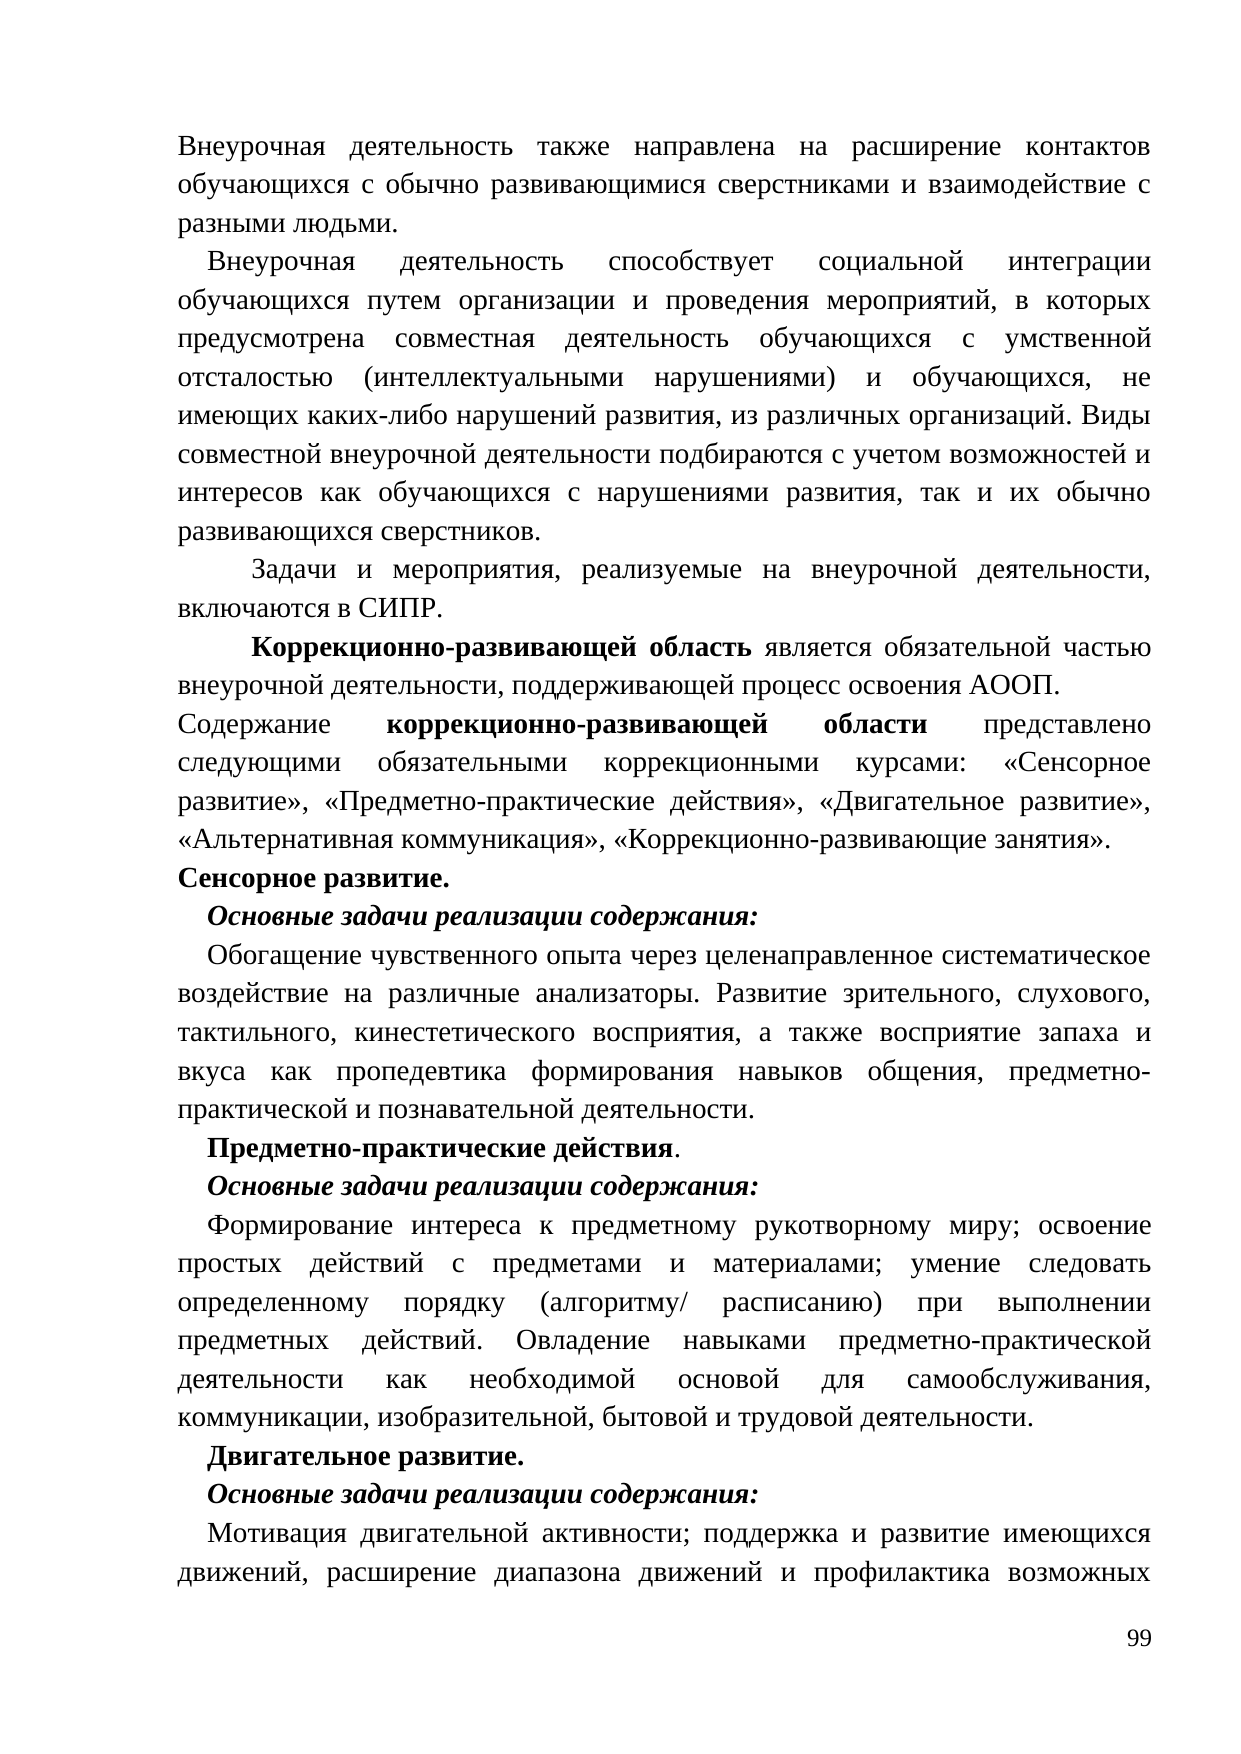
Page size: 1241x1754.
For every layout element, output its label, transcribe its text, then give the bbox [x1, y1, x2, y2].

text Формирование интереса к предметному рукотворному миру; освоение простых действий с предметами и материалами; умение следовать определенному порядку (алгоритму/ расписанию) при выполнении предметных действий. Овладение навыками предметно-практической деятельности как необходимой основой для самообслуживания, коммуникации, изобразительной, бытовой и трудовой деятельности. [177, 1207, 1152, 1433]
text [177, 128, 1152, 238]
text Сенсорное развитие. [177, 860, 1152, 893]
text Основные задачи реализации содержания: [177, 1168, 1152, 1202]
text Предметно-практические действия. [177, 1130, 1152, 1163]
text Двигательное развитие. [177, 1438, 1152, 1472]
text Основные задачи реализации содержания: [177, 1477, 1152, 1510]
text Внеурочная деятельность способствует социальной интеграции обучающихся путем организации и проведения мероприятий, в которых предусмотрена совместная деятельность обучающихся с умственной отсталостью (интеллектуальными нарушениями) и обучающихся, не имеющих каких-либо нарушений развития, из различных организаций. Виды совместной внеурочной деятельности подбираются с учетом возможностей и интересов как обучающихся с нарушениями развития, так и их обычно развивающихся сверстников. [177, 243, 1152, 547]
text Задачи и мероприятия, реализуемые на внеурочной деятельности, включаются в СИПР. [177, 552, 1152, 624]
text Содержание коррекционно-развивающей области представлено следующими обязательными коррекционными курсами: «Сенсорное развитие», «Предметно-практические действия», «Двигательное развитие», «Альтернативная коммуникация», «Коррекционно-развивающие занятия». [177, 706, 1152, 855]
text Обогащение чувственного опыта через целенаправленное систематическое воздействие на различные анализаторы. Развитие зрительного, слухового, тактильного, кинестетического восприятия, а также восприятие запаха и вкуса как пропедевтика формирования навыков общения, предметно-практической и познавательной деятельности. [177, 937, 1152, 1125]
text Коррекционно-развивающей область является обязательной частью внеурочной деятельности, поддерживающей процесс освоения АООП. [177, 629, 1152, 701]
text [177, 1515, 1152, 1587]
text Основные задачи реализации содержания: [177, 898, 1152, 932]
